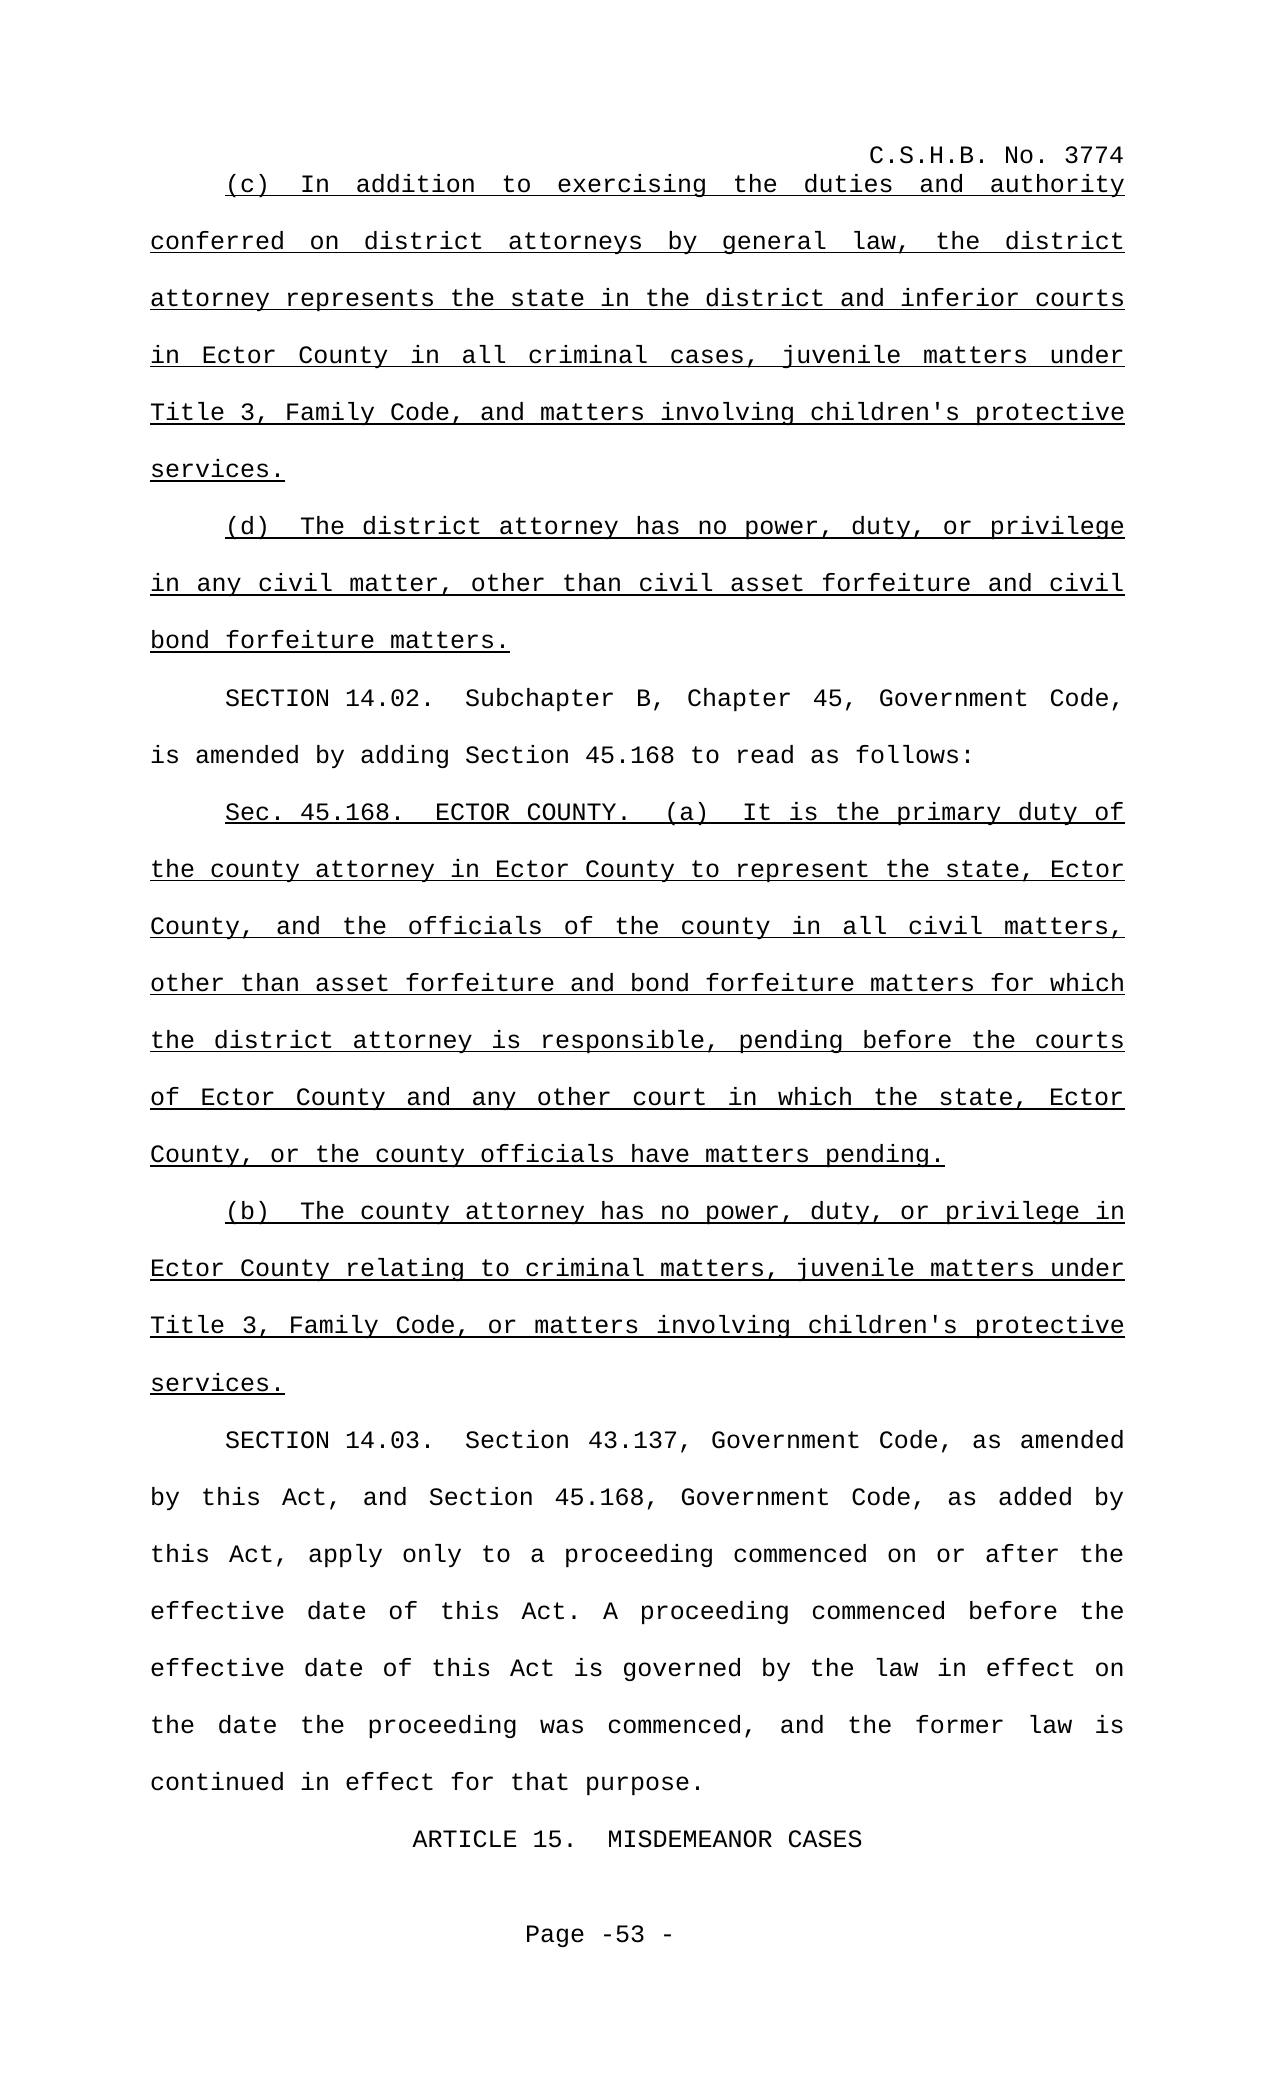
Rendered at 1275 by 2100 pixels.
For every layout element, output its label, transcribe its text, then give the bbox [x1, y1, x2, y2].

text (b) The county attorney has no power, duty, or privilege in Ector County relating to criminal matters, juvenile matters under Title 3, Family Code, or matters involving children's protective services. [150, 1281, 1125, 1336]
text Sec. 45.168. ECTOR COUNTY. (a) It is the primary duty of the county attorney in Ector County to represent the state, Ector County, and the officials of the county in all civil matters, other than asset forfeiture and bond forfeiture matters for which the district attorney is responsible, pending before the courts of Ector County and any other court in which the state, Ector County, or the county officials have matters pending. [150, 1052, 1125, 1108]
text (d) The district attorney has no power, duty, or privilege in any civil matter, other than civil asset forfeiture and civil bond forfeiture matters. [150, 596, 1125, 656]
text Sec. 45.168. ECTOR COUNTY. (a) It is the primary duty of the county attorney in Ector County to represent the state, Ector County, and the officials of the county in all civil matters, other than asset forfeiture and bond forfeiture matters for which the district attorney is responsible, pending before the courts of Ector County and any other court in which the state, Ector County, or the county officials have matters pending. [150, 1110, 1125, 1170]
text SECTION 14.03. Section 43.137, Government Code, as amended by this Act, and Section 45.168, Government Code, as added by this Act, apply only to a proceeding commenced on or after the effective date of this Act. A proceeding commenced before the effective date of this Act is governed by the law in effect on the date the proceeding was commenced, and the former law is continued in effect for that purpose. [150, 1427, 1125, 1798]
text Sec. 45.168. ECTOR COUNTY. (a) It is the primary duty of the county attorney in Ector County to represent the state, Ector County, and the officials of the county in all civil matters, other than asset forfeiture and bond forfeiture matters for which the district attorney is responsible, pending before the courts of Ector County and any other court in which the state, Ector County, or the county officials have matters pending. [150, 881, 1125, 937]
text (c) In addition to exercising the duties and authority conferred on district attorneys by general law, the district attorney represents the state in the district and inferior courts in Ector County in all criminal cases, juvenile matters under Title 3, Family Code, and matters involving children's protective services. [150, 425, 1125, 485]
text SECTION 14.02. Subchapter B, Chapter 45, Government Code, is amended by adding Section 45.168 to read as follows: [150, 685, 1125, 771]
text Sec. 45.168. ECTOR COUNTY. (a) It is the primary duty of the county attorney in Ector County to represent the state, Ector County, and the officials of the county in all civil matters, other than asset forfeiture and bond forfeiture matters for which the district attorney is responsible, pending before the courts of Ector County and any other court in which the state, Ector County, or the county officials have matters pending. [150, 799, 1125, 880]
text (b) The county attorney has no power, duty, or privilege in Ector County relating to criminal matters, juvenile matters under Title 3, Family Code, or matters involving children's protective services. [150, 1199, 1125, 1279]
text (c) In addition to exercising the duties and authority conferred on district attorneys by general law, the district attorney represents the state in the district and inferior courts in Ector County in all criminal cases, juvenile matters under Title 3, Family Code, and matters involving children's protective services. [150, 253, 1125, 309]
text (c) In addition to exercising the duties and authority conferred on district attorneys by general law, the district attorney represents the state in the district and inferior courts in Ector County in all criminal cases, juvenile matters under Title 3, Family Code, and matters involving children's protective services. [150, 367, 1125, 423]
text Sec. 45.168. ECTOR COUNTY. (a) It is the primary duty of the county attorney in Ector County to represent the state, Ector County, and the officials of the county in all civil matters, other than asset forfeiture and bond forfeiture matters for which the district attorney is responsible, pending before the courts of Ector County and any other court in which the state, Ector County, or the county officials have matters pending. [150, 995, 1125, 1051]
text (c) In addition to exercising the duties and authority conferred on district attorneys by general law, the district attorney represents the state in the district and inferior courts in Ector County in all criminal cases, juvenile matters under Title 3, Family Code, and matters involving children's protective services. [150, 310, 1125, 366]
text (b) The county attorney has no power, duty, or privilege in Ector County relating to criminal matters, juvenile matters under Title 3, Family Code, or matters involving children's protective services. [150, 1338, 1125, 1398]
text (c) In addition to exercising the duties and authority conferred on district attorneys by general law, the district attorney represents the state in the district and inferior courts in Ector County in all criminal cases, juvenile matters under Title 3, Family Code, and matters involving children's protective services. [150, 171, 1125, 252]
text ARTICLE 15. MISDEMEANOR CASES [150, 1827, 1125, 1855]
text Sec. 45.168. ECTOR COUNTY. (a) It is the primary duty of the county attorney in Ector County to represent the state, Ector County, and the officials of the county in all civil matters, other than asset forfeiture and bond forfeiture matters for which the district attorney is responsible, pending before the courts of Ector County and any other court in which the state, Ector County, or the county officials have matters pending. [150, 938, 1125, 994]
text (d) The district attorney has no power, duty, or privilege in any civil matter, other than civil asset forfeiture and civil bond forfeiture matters. [150, 514, 1125, 594]
